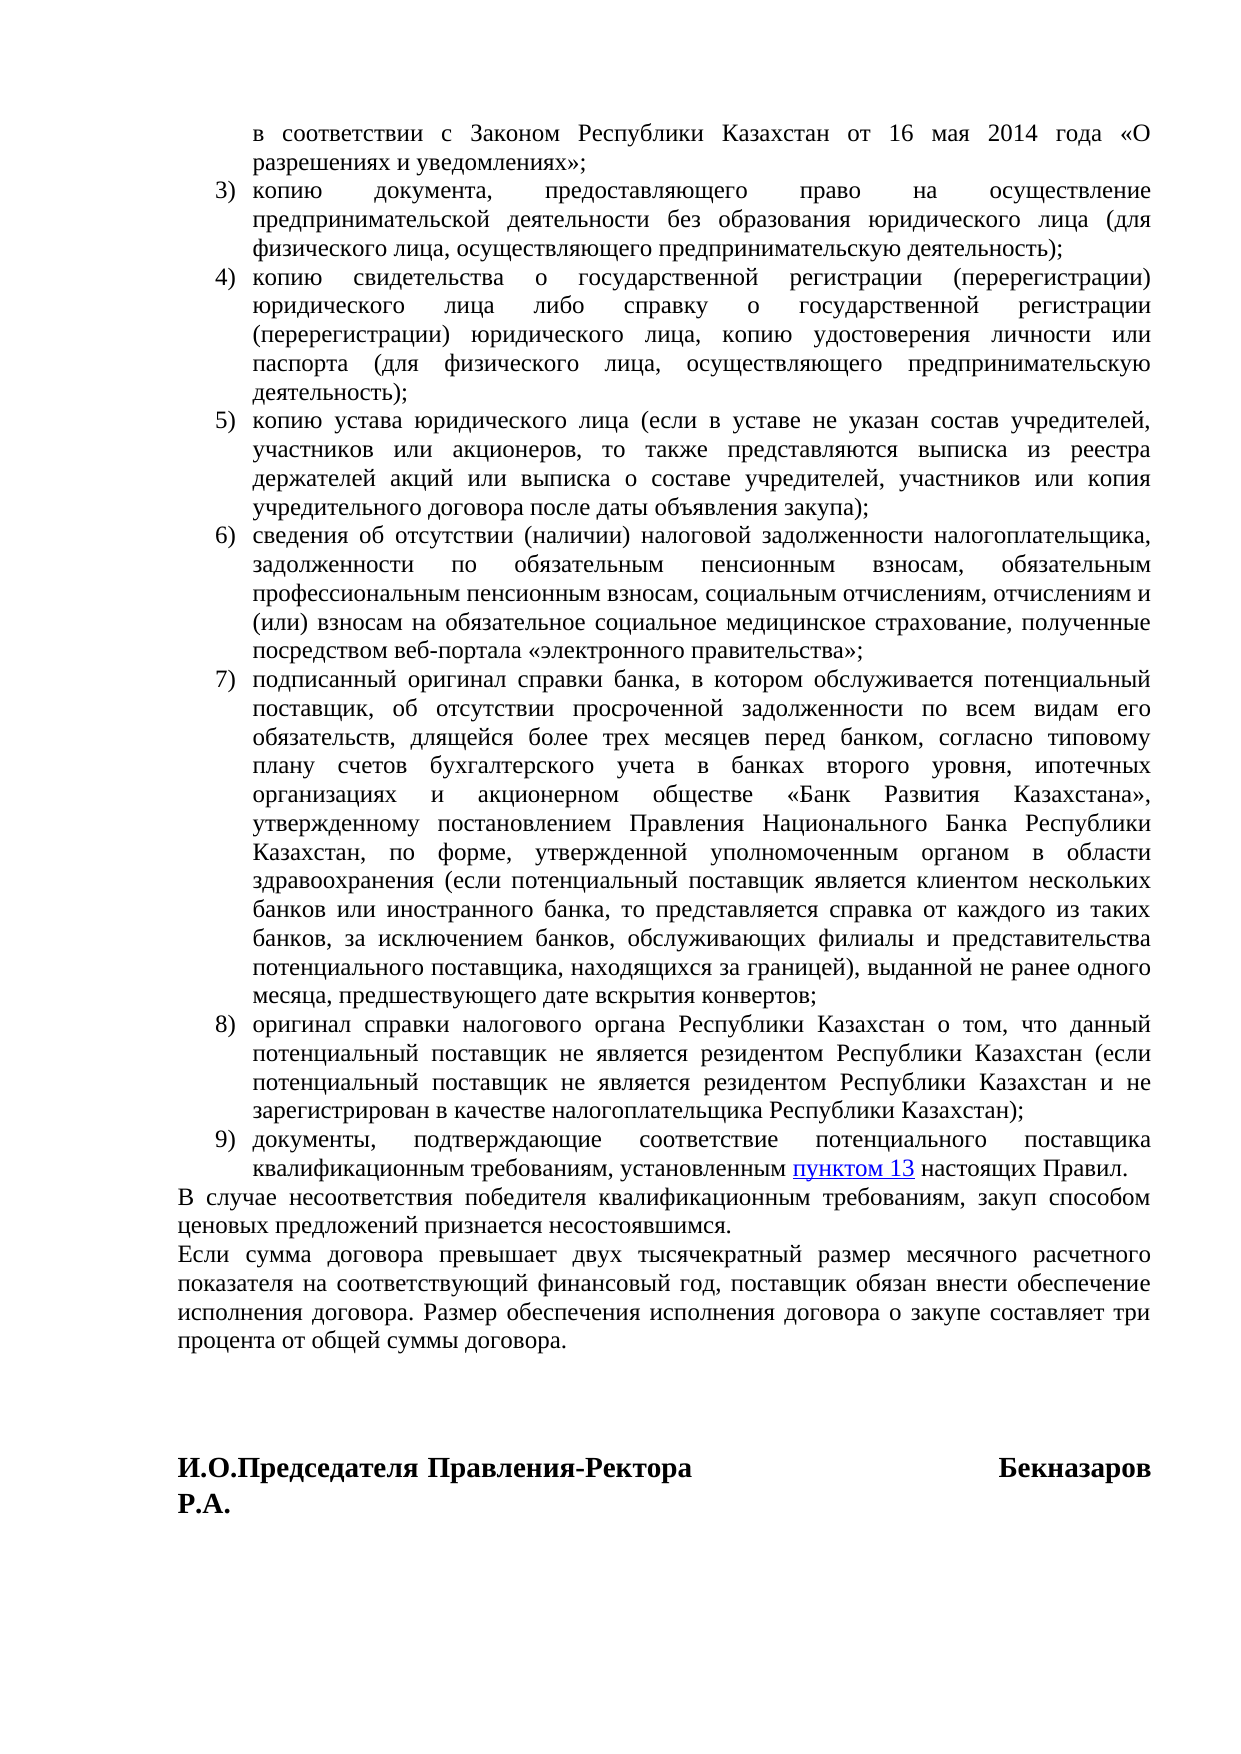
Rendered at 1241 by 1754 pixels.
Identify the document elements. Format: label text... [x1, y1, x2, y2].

list оригинал справки налогового органа Республики Казахстан о том, что данный потенциальный поставщик не является резидентом Республики Казахстан (если потенциальный поставщик не является резидентом Республики Казахстан и не зарегистрирован в качестве налогоплательщика Республики Казахстан); [215, 1009, 1152, 1124]
list документы, подтверждающие соответствие потенциального поставщика квалификационным требованиям, установленным пунктом 13 настоящих Правил. [215, 1124, 1152, 1182]
text Если сумма договора превышает двух тысячекратный размер месячного расчетного показателя на соответствующий финансовый год, поставщик обязан внести обеспечение исполнения договора. Размер обеспечения исполнения договора о закупе составляет три процента от общей суммы договора. [177, 1239, 1152, 1354]
list копию документа, предоставляющего право на осуществление предпринимательской деятельности без образования юридического лица (для физического лица, осуществляющего предпринимательскую деятельность); [215, 176, 1152, 262]
text В случае несоответствия победителя квалификационным требованиям, закуп способом ценовых предложений признается несостоявшимся. [177, 1182, 1152, 1239]
text И.О.Председателя Правления-Ректора Бекназаров Р.А. [177, 1450, 1152, 1519]
list копию устава юридического лица (если в уставе не указан состав учредителей, участников или акционеров, то также представляются выписка из реестра держателей акций или выписка о составе учредителей, участников или копия учредительного договора после даты объявления закупа); [215, 406, 1152, 521]
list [215, 118, 1152, 176]
list копию свидетельства о государственной регистрации (перерегистрации) юридического лица либо справку о государственной регистрации (перерегистрации) юридического лица, копию удостоверения личности или паспорта (для физического лица, осуществляющего предпринимательскую деятельность); [215, 262, 1152, 406]
list подписанный оригинал справки банка, в котором обслуживается потенциальный поставщик, об отсутствии просроченной задолженности по всем видам его обязательств, длящейся более трех месяцев перед банком, согласно типовому плану счетов бухгалтерского учета в банках второго уровня, ипотечных организациях и акционерном обществе «Банк Развития Казахстана», утвержденному постановлением Правления Национального Банка Республики Казахстан, по форме, утвержденной уполномоченным органом в области здравоохранения (если потенциальный поставщик является клиентом нескольких банков или иностранного банка, то представляется справка от каждого из таких банков, за исключением банков, обслуживающих филиалы и представительства потенциального поставщика, находящихся за границей), выданной не ранее одного месяца, предшествующего дате вскрытия конвертов; [215, 664, 1152, 1009]
list сведения об отсутствии (наличии) налоговой задолженности налогоплательщика, задолженности по обязательным пенсионным взносам, обязательным профессиональным пенсионным взносам, социальным отчислениям, отчислениям и (или) взносам на обязательное социальное медицинское страхование, полученные посредством веб-портала «электронного правительства»; [215, 521, 1152, 664]
